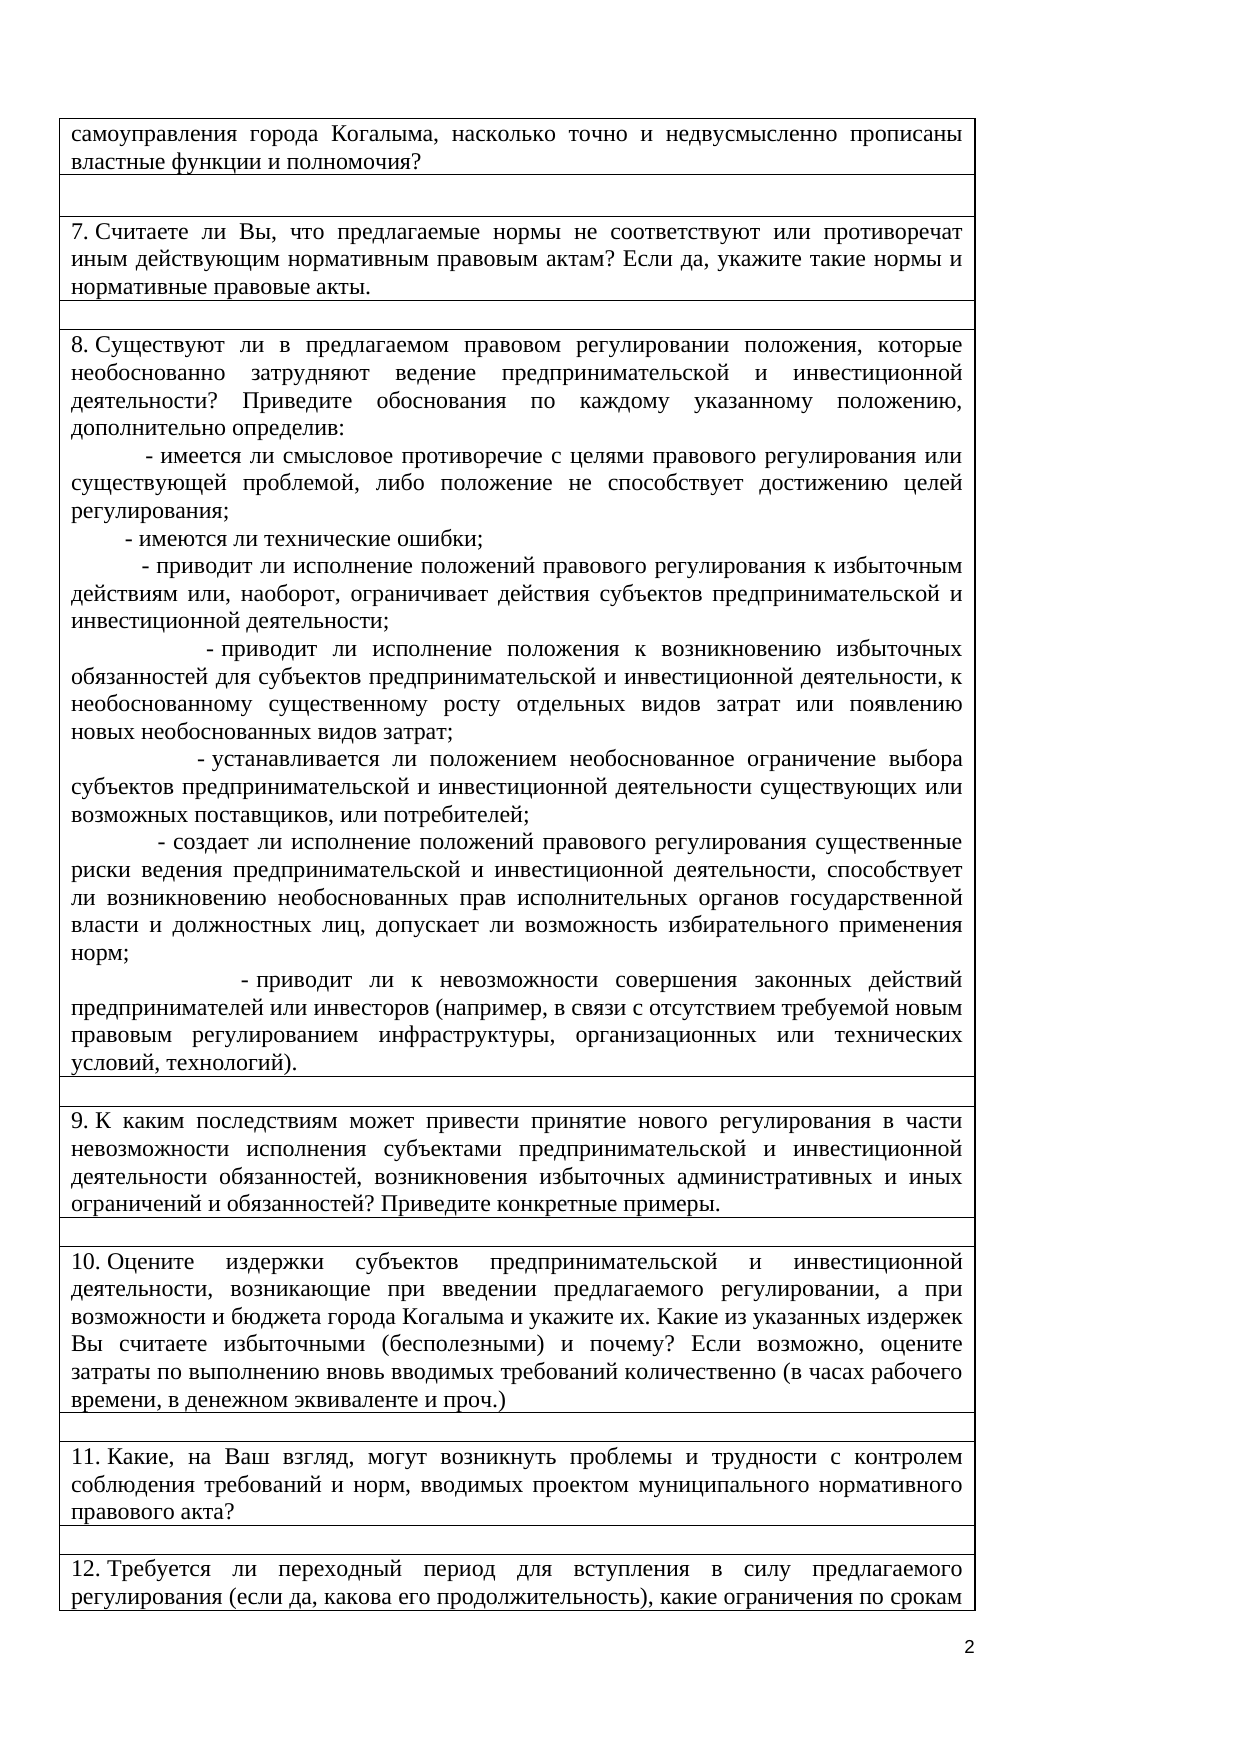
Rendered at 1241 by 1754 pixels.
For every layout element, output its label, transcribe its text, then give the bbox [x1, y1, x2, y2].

table_cell 11. Какие, на Ваш взгляд, могут возникнуть проблемы и трудности с контролем соблюдения требований и норм, вводимых проектом муниципального нормативного правового акта? [60, 1442, 974, 1525]
table_cell [60, 1526, 974, 1553]
table_cell 10. Оцените издержки субъектов предпринимательской и инвестиционной деятельности, возникающие при введении предлагаемого регулировании, а при возможности и бюджета города Когалыма и укажите их. Какие из указанных издержек Вы считаете избыточными (бесполезными) и почему? Если возможно, оцените затраты по выполнению вновь вводимых требований количественно (в часах рабочего времени, в денежном эквиваленте и проч.) [60, 1247, 974, 1412]
table_cell [60, 301, 974, 329]
table_cell 8. Существуют ли в предлагаемом правовом регулировании положения, которые необоснованно затрудняют ведение предпринимательской и инвестиционной деятельности? Приведите обоснования по каждому указанному положению, дополнительно определив: - имеется ли смысловое противоречие с целями правового регулирования или существующей проблемой, либо положение не способствует достижению целей регулирования; - имеются ли технические ошибки; - приводит ли исполнение положений правового регулирования к избыточным действиям или, наоборот, ограничивает действия субъектов предпринимательской и инвестиционной деятельности; - приводит ли исполнение положения к возникновению избыточных обязанностей для субъектов предпринимательской и инвестиционной деятельности, к необоснованному существенному росту отдельных видов затрат или появлению новых необоснованных видов затрат; - устанавливается ли положением необоснованное ограничение выбора субъектов предпринимательской и инвестиционной деятельности существующих или возможных поставщиков, или потребителей; - создает ли исполнение положений правового регулирования существенные риски ведения предпринимательской и инвестиционной деятельности, способствует ли возникновению необоснованных прав исполнительных органов государственной власти и должностных лиц, допускает ли возможность избирательного применения норм; - приводит ли к невозможности совершения законных действий предпринимателей или инвесторов (например, в связи с отсутствием требуемой новым правовым регулированием инфраструктуры, организационных или технических условий, технологий). [60, 330, 974, 1076]
table_cell 9. К каким последствиям может привести принятие нового регулирования в части невозможности исполнения субъектами предпринимательской и инвестиционной деятельности обязанностей, возникновения избыточных административных и иных ограничений и обязанностей? Приведите конкретные примеры. [60, 1107, 974, 1217]
table_cell [60, 175, 974, 216]
table_cell [60, 1413, 974, 1441]
table_cell [60, 1077, 974, 1106]
table_cell 7. Считаете ли Вы, что предлагаемые нормы не соответствуют или противоречат иным действующим нормативным правовым актам? Если да, укажите такие нормы и нормативные правовые акты. [60, 217, 974, 299]
table_cell [60, 1218, 974, 1246]
